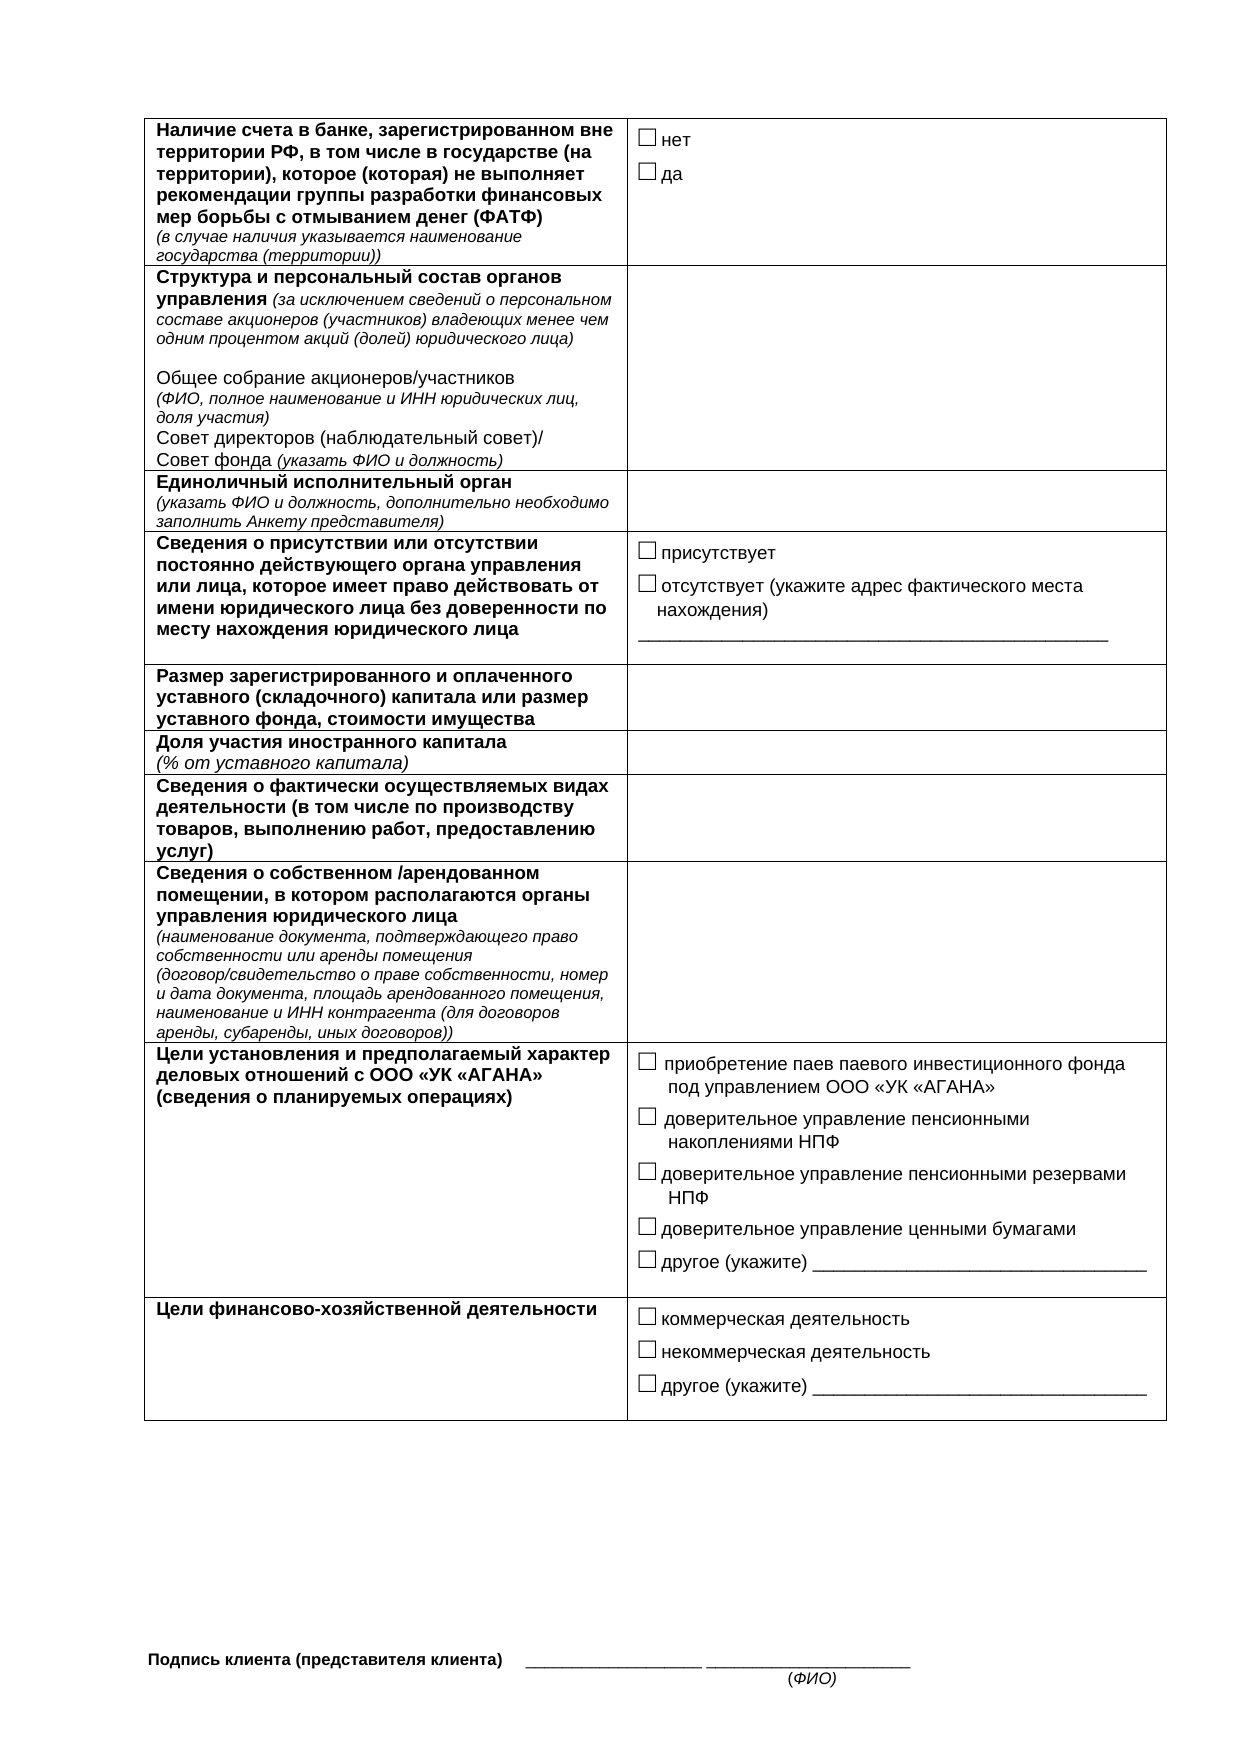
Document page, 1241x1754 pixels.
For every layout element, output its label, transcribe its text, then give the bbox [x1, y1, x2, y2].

table_cell Размер зарегистрированного и оплаченного уставного (складочного) капитала или размер уставного фонда, стоимости имущества [145, 665, 627, 729]
table_cell Цели финансово-хозяйственной деятельности [145, 1298, 627, 1420]
table_cell Сведения о фактически осуществляемых видах деятельности (в том числе по производству товаров, выполнению работ, предоставлению услуг) [145, 775, 627, 861]
table_cell [628, 862, 1166, 1042]
table_cell [628, 665, 1166, 729]
table_cell Доля участия иностранного капитала (% от уставного капитала) [145, 731, 627, 774]
table_cell [628, 471, 1166, 531]
table_cell Сведения о собственном /арендованном помещении, в котором располагаются органы управления юридического лица (наименование документа, подтверждающего право собственности или аренды помещения (договор/свидетельство о праве собственности, номер и дата документа, площадь арендованного помещения, наименование и ИНН контрагента (для договоров аренды, субаренды, иных договоров)) [145, 862, 627, 1042]
table_cell Структура и персональный состав органов управления (за исключением сведений о персональном составе акционеров (участников) владеющих менее чем одним процентом акций (долей) юридического лица) Общее собрание акционеров/участников (ФИО, полное наименование и ИНН юридических лиц, доля участия) Совет директоров (наблюдательный совет)/ Совет фонда (указать ФИО и должность) [145, 266, 627, 470]
table_cell □ нет □ да [628, 119, 1166, 265]
table_cell [628, 731, 1166, 774]
table_cell □ приобретение паев паевого инвестиционного фонда под управлением ООО «УК «АГАНА» □ доверительное управление пенсионными накоплениями НПФ □ доверительное управление пенсионными резервами НПФ □ доверительное управление ценными бумагами □ другое (укажите) ________________________________ [628, 1043, 1166, 1297]
table_cell Цели установления и предполагаемый характер деловых отношений с ООО «УК «АГАНА» (сведения о планируемых операциях) [145, 1043, 627, 1297]
table_cell [628, 775, 1166, 861]
table_cell Единоличный исполнительный орган (указать ФИО и должность, дополнительно необходимо заполнить Анкету представителя) [145, 471, 627, 531]
table_cell [628, 266, 1166, 470]
table_cell Наличие счета в банке, зарегистрированном вне территории РФ, в том числе в государстве (на территории), которое (которая) не выполняет рекомендации группы разработки финансовых мер борьбы с отмыванием денег (ФАТФ) (в случае наличия указывается наименование государства (территории)) [145, 119, 627, 265]
table_cell □ присутствует □ отсутствует (укажите адрес фактического места нахождения) _____________________________________________ [628, 532, 1166, 664]
table_cell Сведения о присутствии или отсутствии постоянно действующего органа управления или лица, которое имеет право действовать от имени юридического лица без доверенности по месту нахождения юридического лица [145, 532, 627, 664]
table_cell □ коммерческая деятельность □ некоммерческая деятельность □ другое (укажите) ________________________________ [628, 1298, 1166, 1420]
